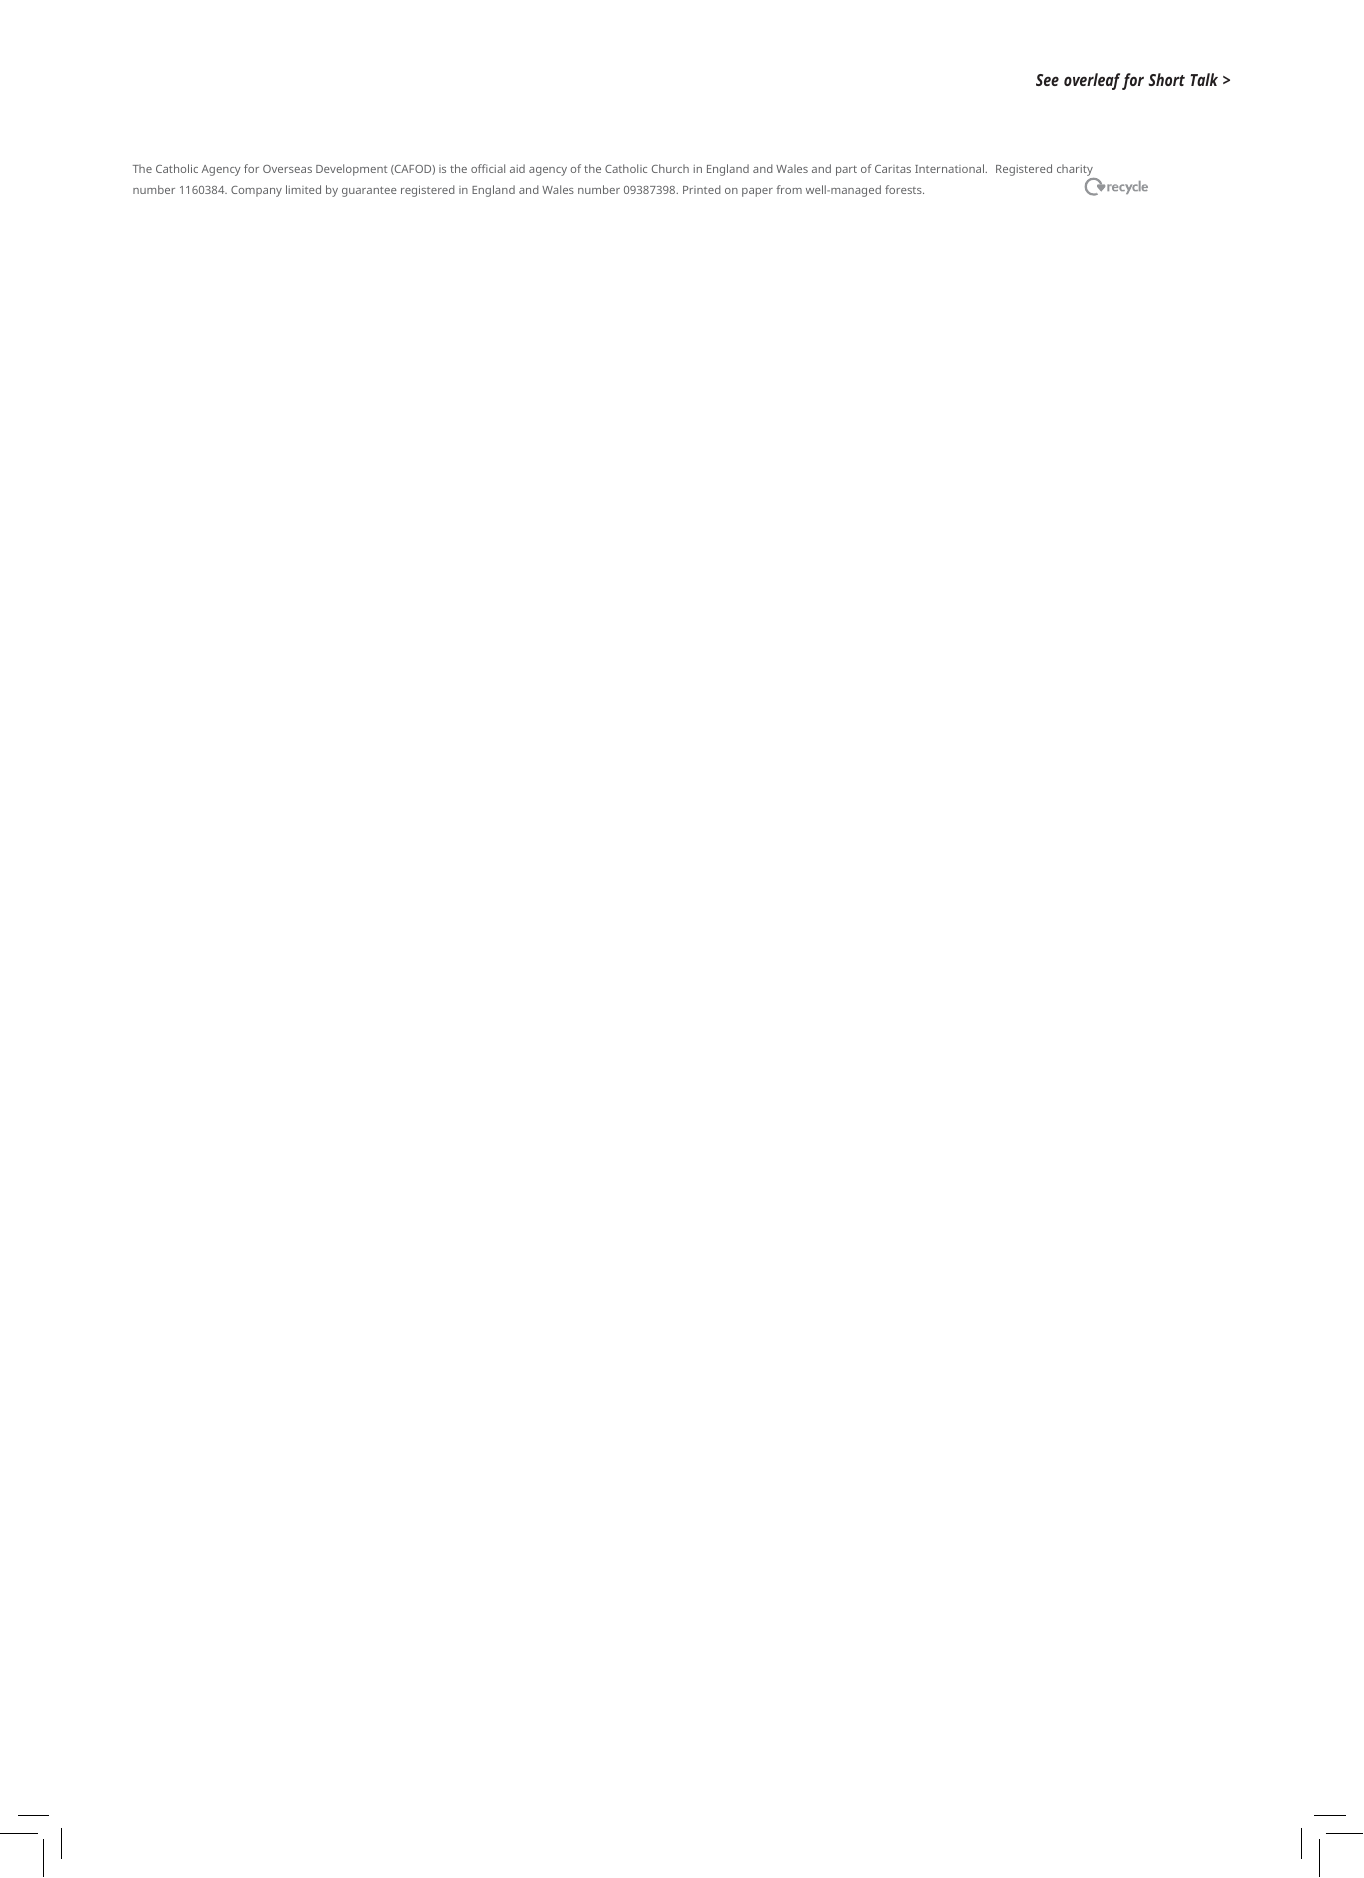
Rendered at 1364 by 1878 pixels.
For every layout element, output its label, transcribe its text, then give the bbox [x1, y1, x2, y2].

text The Catholic Agency for Overseas Development (CAFOD) is the official aid agency of the Catholic Church in England and Wales and part of Caritas International. Registered charity number 1160384. Company limited by guarantee registered in England and Wales number 09387398. Printed on paper from well-managed forests. [132, 161, 1113, 198]
text See overleaf for Short Talk > [121, 68, 1231, 91]
